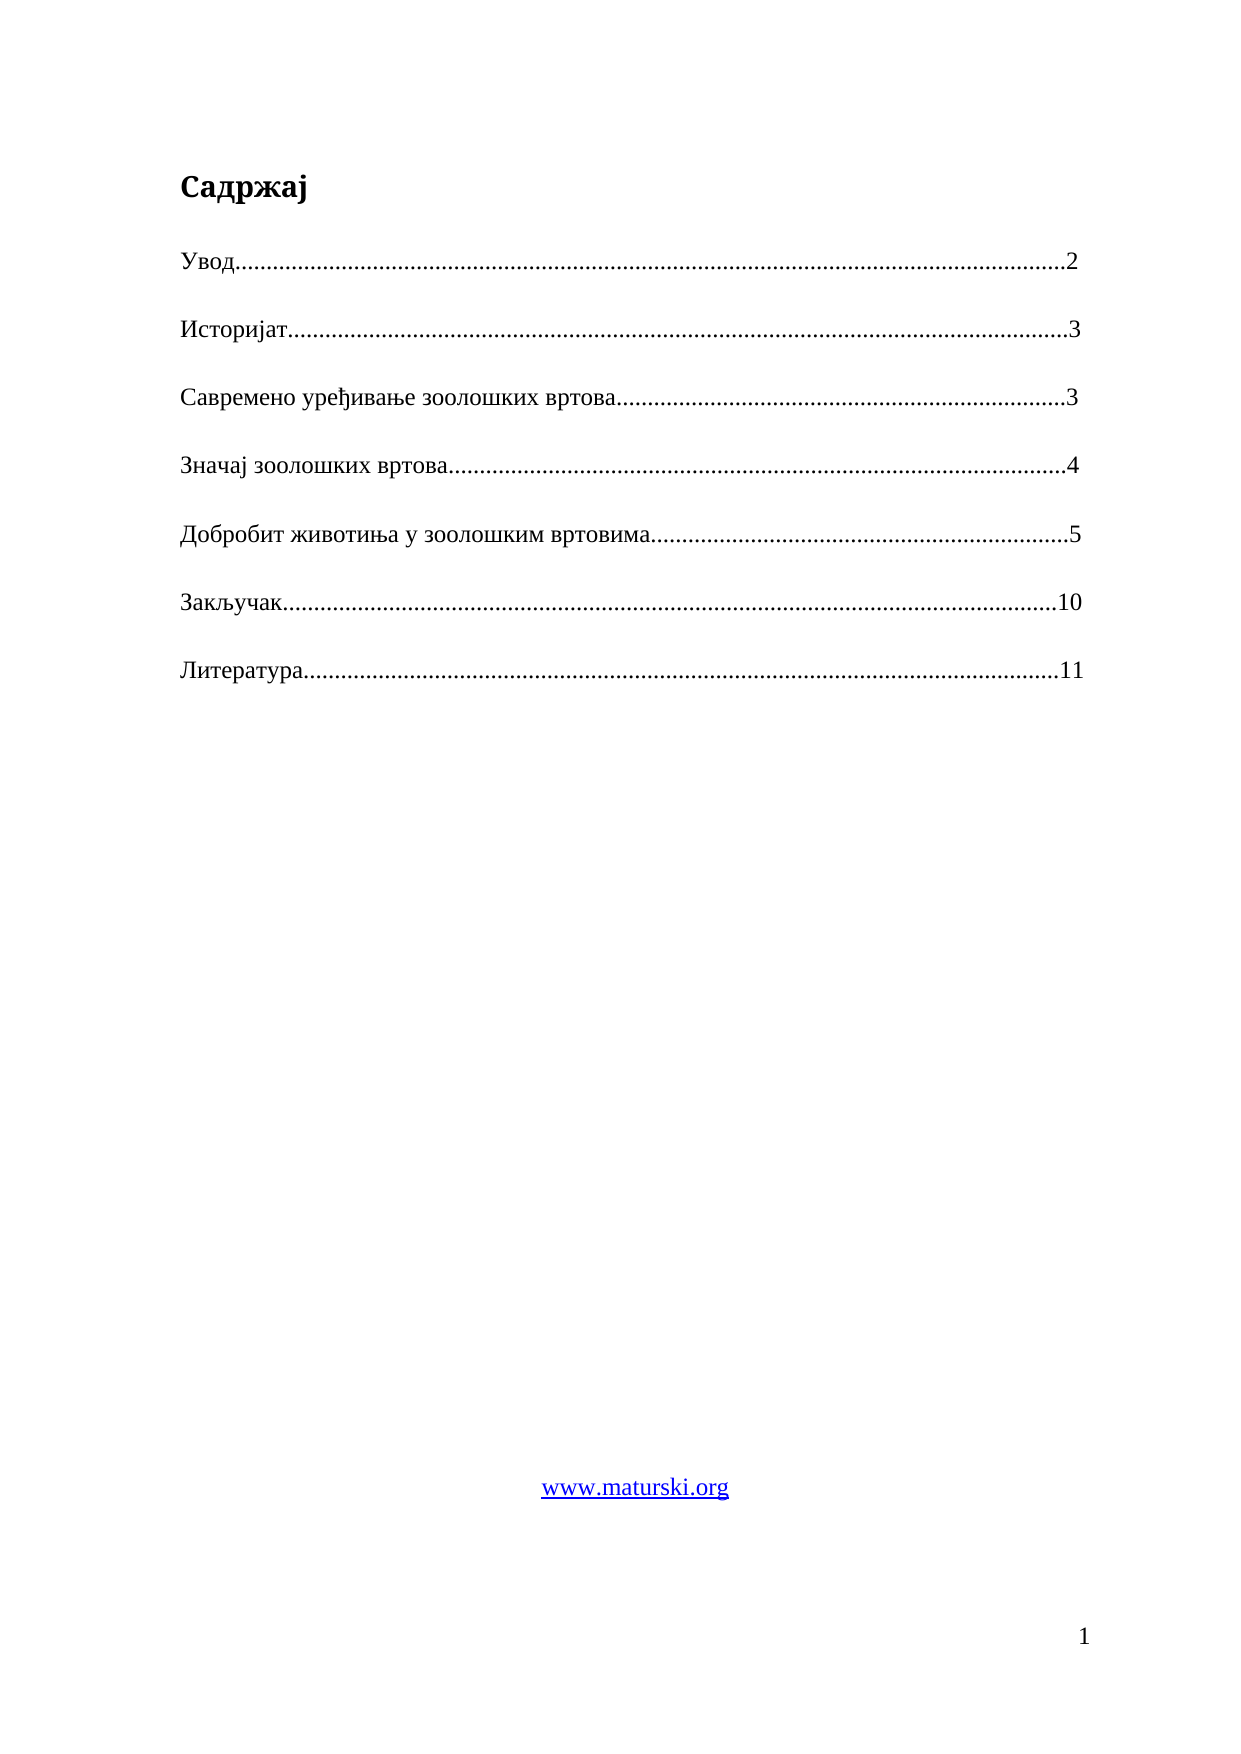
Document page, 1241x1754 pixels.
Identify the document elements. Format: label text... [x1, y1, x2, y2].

text Историјат.............................................................................................................................3 [150, 314, 1090, 343]
text Савремено уређивање зоолошких вртова........................................................................3 [150, 382, 1090, 411]
text Добробит животиња у зоолошким вртовима...................................................................5 [150, 519, 1090, 547]
text Увод.....................................................................................................................................2 [150, 246, 1090, 275]
text Значај зоолошких вртова...................................................................................................4 [150, 451, 1090, 479]
text www.maturski.org [150, 1472, 1090, 1501]
text Закључак............................................................................................................................10 [150, 587, 1090, 616]
text Литература.........................................................................................................................11 [150, 655, 1090, 684]
subtitle Садржај [150, 171, 1090, 204]
